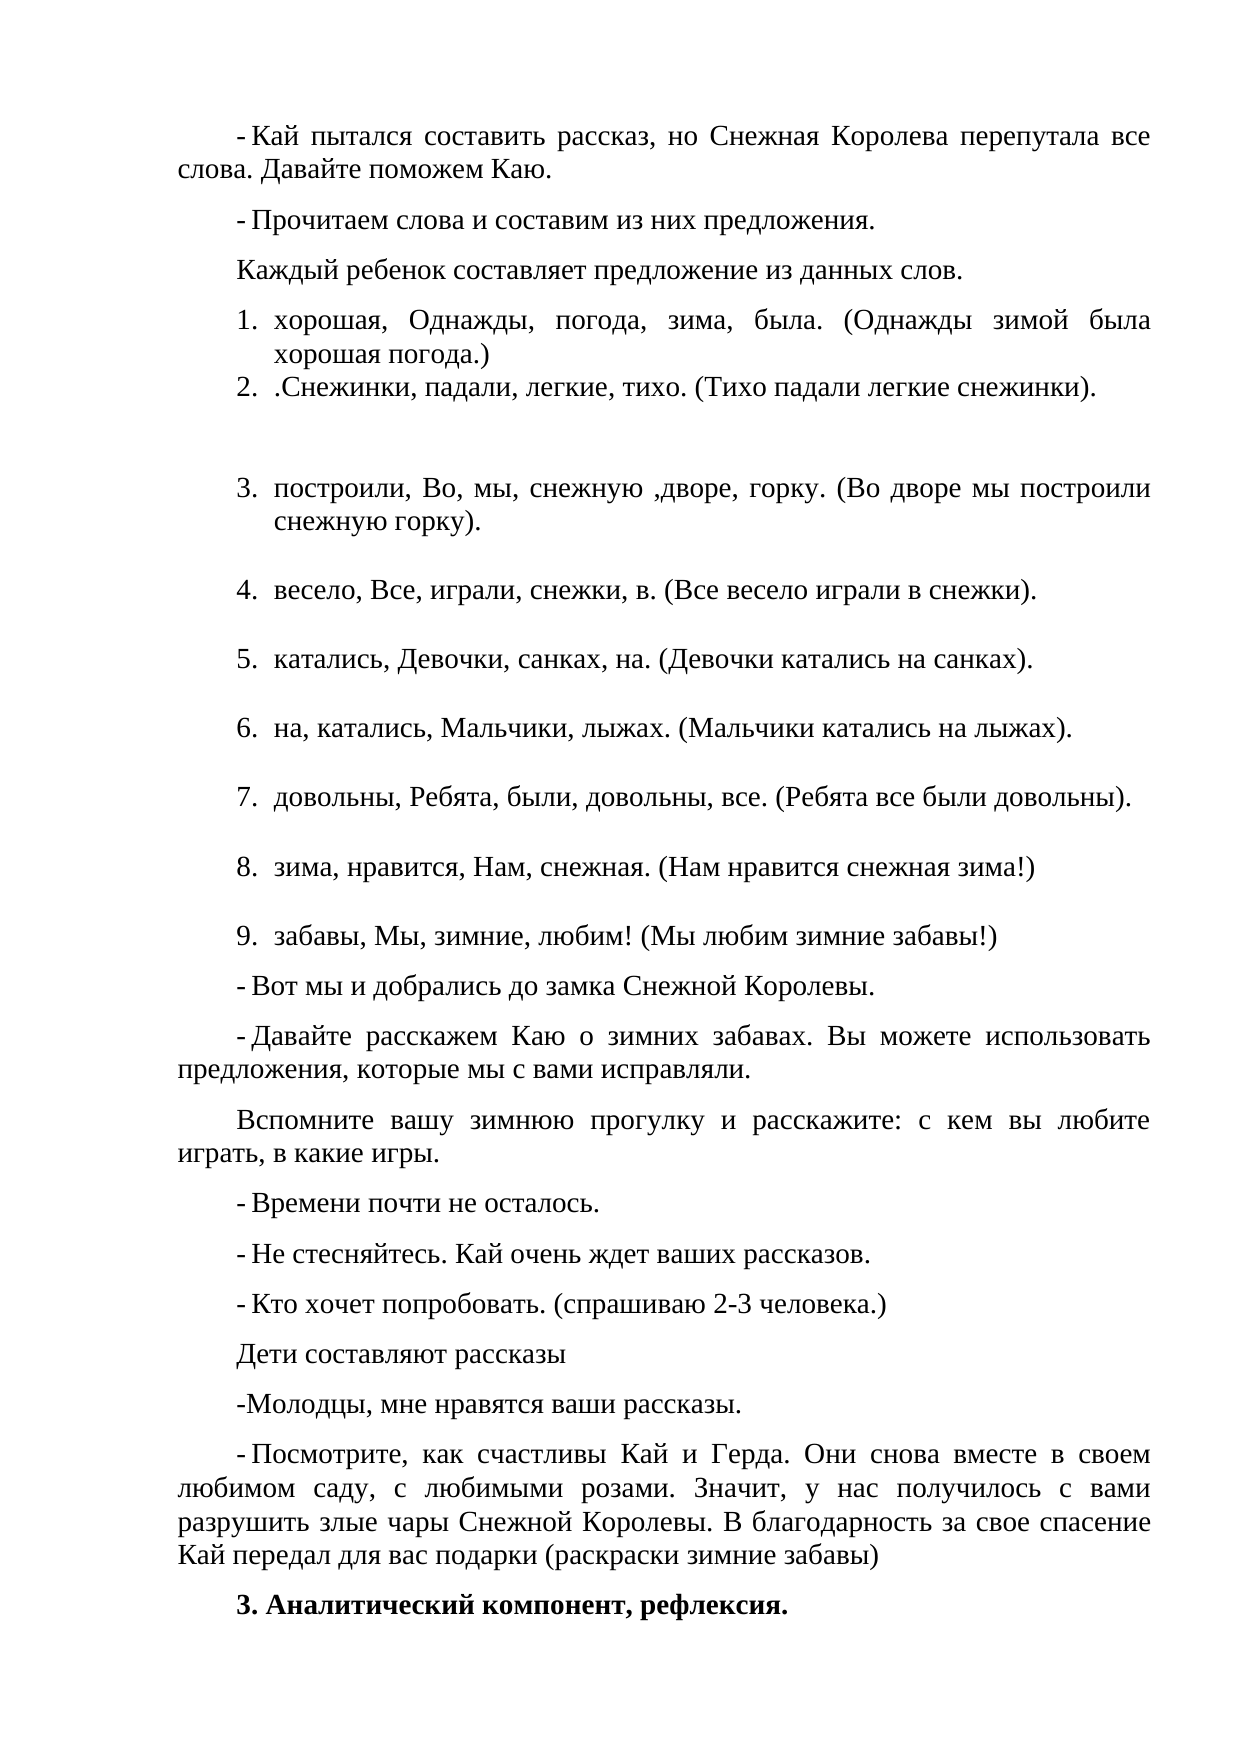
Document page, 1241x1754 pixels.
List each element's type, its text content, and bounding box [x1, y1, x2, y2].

text - Прочитаем слова и составим из них предложения. [177, 202, 1152, 235]
list катались, Девочки, санках, на. (Девочки катались на санках). [236, 641, 1152, 675]
text - Кай пытался составить рассказ, но Снежная Королева перепутала все слова. Давайте поможем Каю. [177, 118, 1152, 185]
list забавы, Мы, зимние, любим! (Мы любим зимние забавы!) [236, 918, 1152, 951]
list построили, Во, мы, снежную ,дворе, горку. (Во дворе мы построили снежную горку). [236, 470, 1152, 537]
text Каждый ребенок составляет предложение из данных слов. [177, 252, 1152, 286]
text -Молодцы, мне нравятся ваши рассказы. [177, 1386, 1152, 1420]
text - Не стесняйтесь. Кай очень ждет ваших рассказов. [177, 1236, 1152, 1269]
text Вспомните вашу зимнюю прогулку и расскажите: с кем вы любите играть, в какие игры. [177, 1102, 1152, 1169]
text - Посмотрите, как счастливы Кай и Герда. Они снова вместе в своем любимом саду, с любимыми розами. Значит, у нас получилось с вами разрушить злые чары Снежной Королевы. В благодарность за свое спасение Кай передал для вас подарки (раскраски зимние забавы) [177, 1437, 1152, 1571]
text - Вот мы и добрались до замка Снежной Королевы. [177, 968, 1152, 1001]
list хорошая, Однажды, погода, зима, была. (Однажды зимой была хорошая погода.) [236, 302, 1152, 369]
list на, катались, Мальчики, лыжах. (Мальчики катались на лыжах). [236, 711, 1152, 744]
text - Времени почти не осталось. [177, 1186, 1152, 1219]
list .Снежинки, падали, легкие, тихо. (Тихо падали легкие снежинки). [236, 369, 1152, 403]
text Дети составляют рассказы [177, 1336, 1152, 1370]
text - Кто хочет попробовать. (спрашиваю 2-3 человека.) [177, 1286, 1152, 1319]
text - Давайте расскажем Каю о зимних забавах. Вы можете использовать предложения, которые мы с вами исправляли. [177, 1018, 1152, 1085]
text 3. Аналитический компонент, рефлексия. [177, 1587, 1152, 1621]
list довольны, Ребята, были, довольны, все. (Ребята все были довольны). [236, 779, 1152, 813]
list зима, нравится, Нам, снежная. (Нам нравится снежная зима!) [236, 849, 1152, 882]
list весело, Все, играли, снежки, в. (Все весело играли в снежки). [236, 572, 1152, 606]
